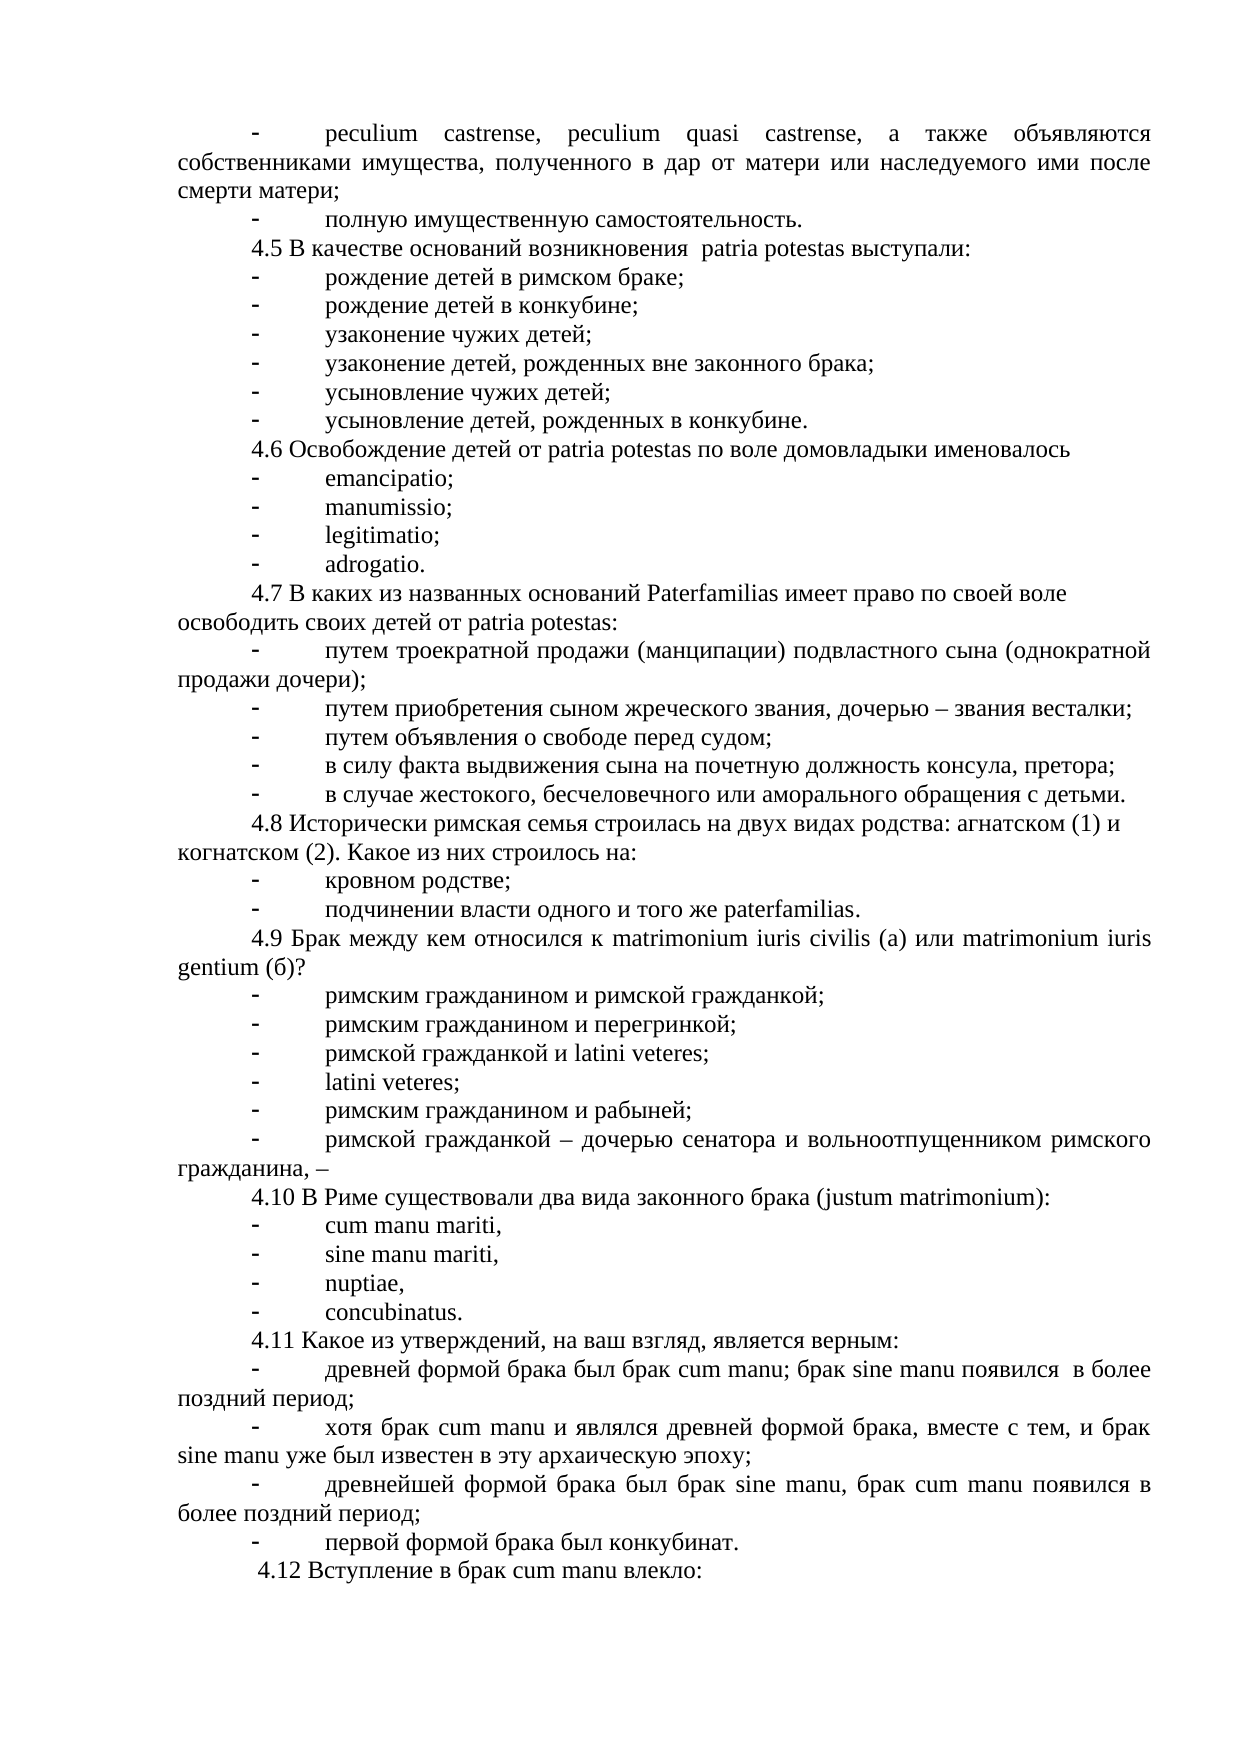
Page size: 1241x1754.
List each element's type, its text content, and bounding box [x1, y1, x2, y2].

text 4.10 В Риме существовали два вида законного брака (justum matrimonium): [177, 1182, 1152, 1211]
list еmancipatio; [177, 463, 1152, 492]
list sine manu mariti, [177, 1239, 1152, 1268]
text 4.9 Брак между кем относился к matrimonium iuris civilis (a) или matrimonium iuris gentium (б)? [177, 923, 1152, 981]
text 4.8 Исторически римская семья строилась на двух видах родства: агнатском (1) и когнатском (2). Какое из них строилось на: [177, 808, 1152, 866]
list в случае жестокого, бесчеловечного или аморального обращения с детьми. [177, 779, 1152, 808]
list в силу факта выдвижения сына на почетную должность консула, претора; [177, 751, 1152, 779]
list рождение детей в римском браке; [177, 262, 1152, 291]
list подчинении власти одного и того же paterfamilias. [177, 894, 1152, 923]
list полную имущественную самостоятельность. [177, 204, 1152, 233]
list путем троекратной продажи (манципации) подвластного сына (однократной продажи дочери); [177, 636, 1152, 693]
list римским гражданином и перегринкой; [177, 1009, 1152, 1038]
text 4.7 В каких из названных оснований Paterfamilias имеет право по своей воле освободить своих детей от patria potestas: [177, 578, 1152, 636]
text 4.5 В качестве оснований возникновения patria potestas выступали: [177, 233, 1152, 262]
list путем приобретения сыном жреческого звания, дочерью – звания весталки; [177, 693, 1152, 722]
list узаконение чужих детей; [177, 319, 1152, 348]
list peculium castrense, peculium quasi castrense, а также объявляются собственниками имущества, полученного в дар от матери или наследуемого ими после смерти матери; [177, 118, 1152, 204]
list nuptiae, [177, 1268, 1152, 1297]
list cum manu mariti, [177, 1211, 1152, 1239]
list adrogatio. [177, 549, 1152, 578]
text 4.12 Вступление в брак cum manu влекло: [177, 1556, 1152, 1584]
list римским гражданином и римской гражданкой; [177, 981, 1152, 1009]
list узаконение детей, рожденных вне законного брака; [177, 348, 1152, 377]
list римским гражданином и рабыней; [177, 1096, 1152, 1124]
text 4.6 Освобождение детей от patria potestas по воле домовладыки именовалось [177, 434, 1152, 463]
list хотя брак cum manu и являлся древней формой брака, вместе с тем, и брак sine manu уже был известен в эту архаическую эпоху; [177, 1412, 1152, 1469]
list усыновление детей, рожденных в конкубине. [177, 406, 1152, 434]
list древнейшей формой брака был брак sine manu, брак cum manu появился в более поздний период; [177, 1469, 1152, 1527]
list римской гражданкой – дочерью сенатора и вольноотпущенником римского гражданина, – [177, 1124, 1152, 1182]
text 4.11 Какое из утверждений, на ваш взгляд, является верным: [177, 1326, 1152, 1354]
list путем объявления о свободе перед судом; [177, 722, 1152, 751]
list римской гражданкой и latini veteres; [177, 1038, 1152, 1067]
list усыновление чужих детей; [177, 377, 1152, 406]
list кровном родстве; [177, 866, 1152, 894]
list legitimatio; [177, 521, 1152, 549]
list рождение детей в конкубине; [177, 291, 1152, 319]
list первой формой брака был конкубинат. [177, 1527, 1152, 1556]
list latini veteres; [177, 1067, 1152, 1096]
list concubinatus. [177, 1297, 1152, 1326]
list древней формой брака был брак cum manu; брак sine manu появился в более поздний период; [177, 1354, 1152, 1412]
list manumissio; [177, 492, 1152, 521]
